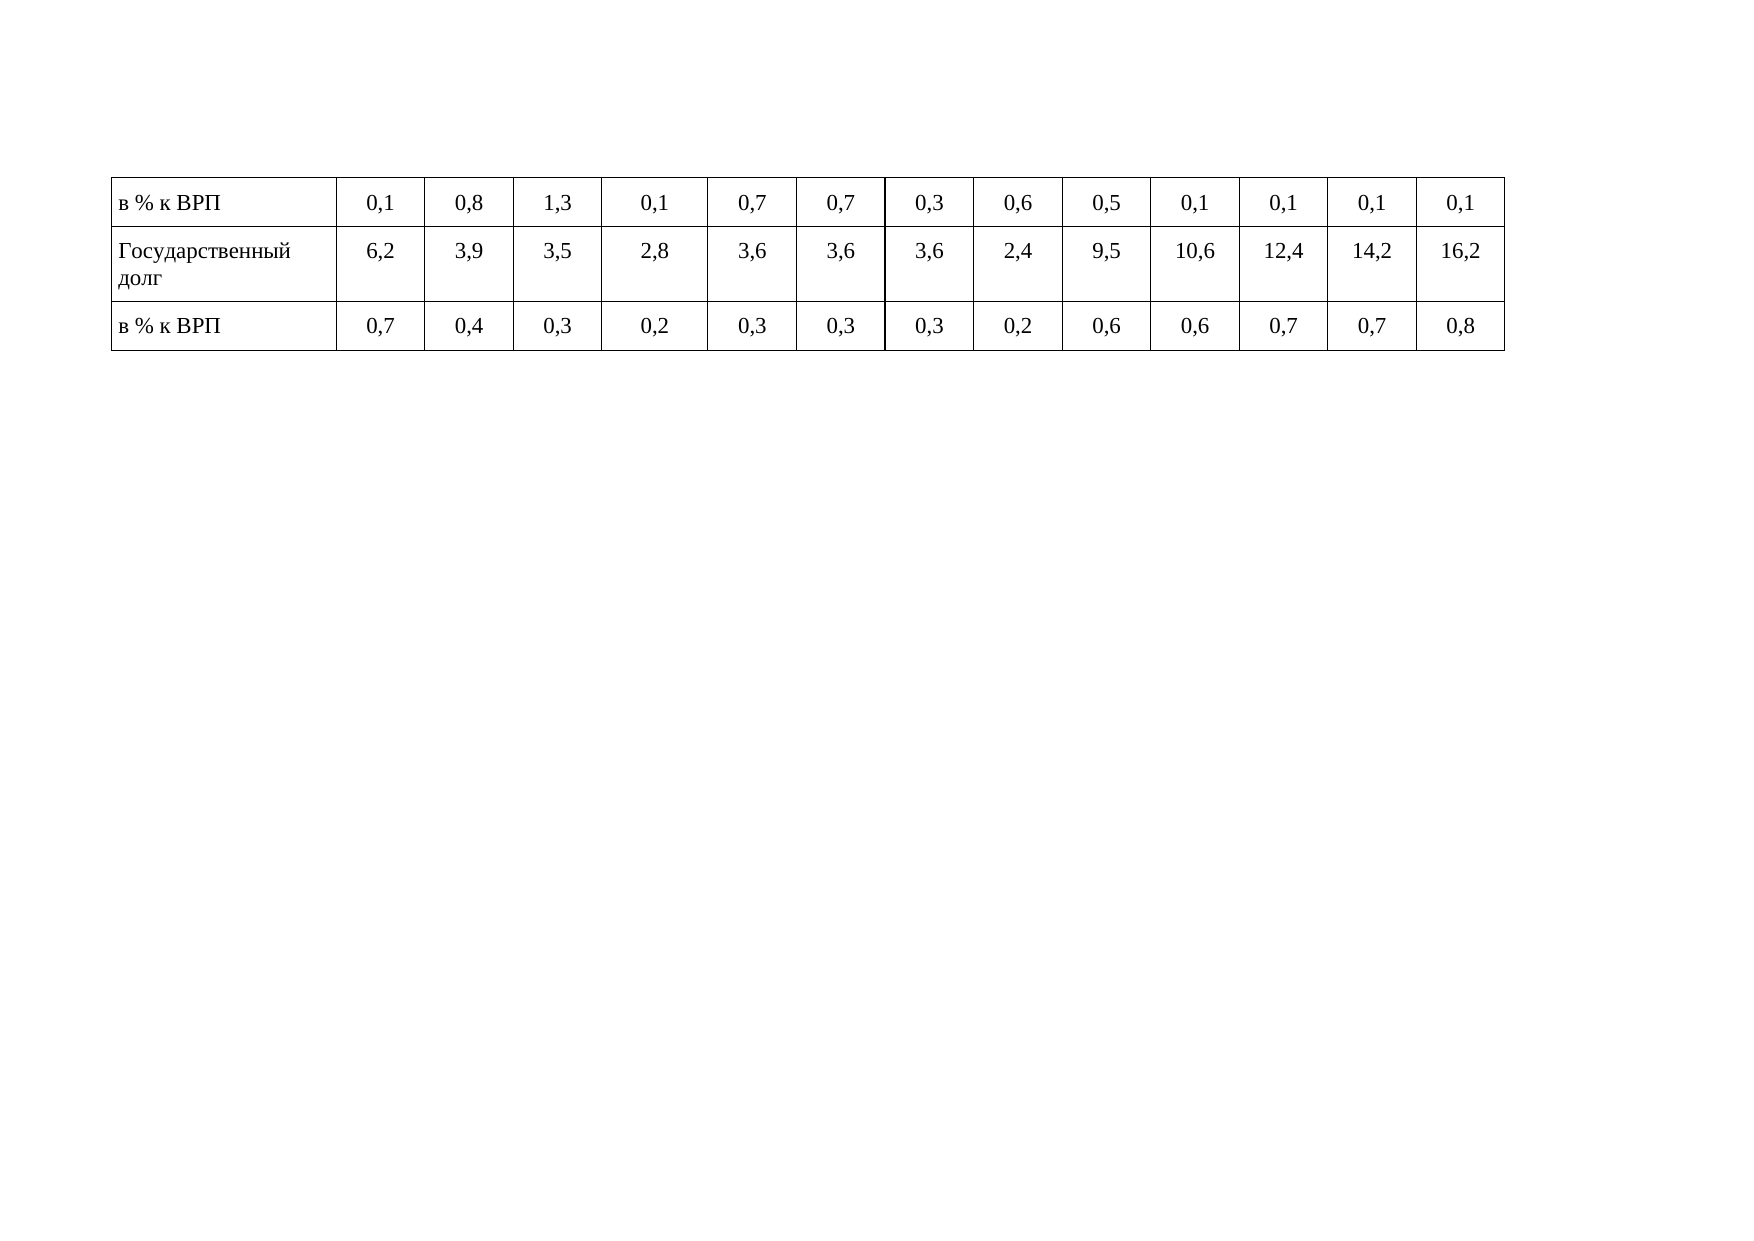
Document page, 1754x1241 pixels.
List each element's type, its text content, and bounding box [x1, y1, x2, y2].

table_cell 0,3 [797, 302, 884, 349]
table_cell 0,1 [602, 178, 707, 226]
table_cell 2,8 [602, 227, 707, 301]
table_cell 0,5 [1063, 178, 1150, 226]
table_cell 16,2 [1417, 227, 1504, 301]
table_cell 0,3 [886, 178, 973, 226]
table_cell 0,2 [602, 302, 707, 349]
table_cell 0,1 [1151, 178, 1239, 226]
table_cell 0,6 [1063, 302, 1150, 349]
table_cell 2,4 [974, 227, 1062, 301]
table_cell 0,7 [337, 302, 424, 349]
table_cell 0,1 [1240, 178, 1327, 226]
table_cell 0,3 [886, 302, 973, 349]
table_cell 3,6 [886, 227, 973, 301]
table_cell 12,4 [1240, 227, 1327, 301]
table_cell 6,2 [337, 227, 424, 301]
table_cell 0,4 [425, 302, 513, 349]
table_cell 0,8 [1417, 302, 1504, 349]
table_cell 0,3 [514, 302, 601, 349]
table_cell 3,6 [708, 227, 796, 301]
table_cell 0,6 [1151, 302, 1239, 349]
table_cell 0,3 [708, 302, 796, 349]
table_cell Государственный долг [112, 227, 336, 301]
table_cell 3,6 [797, 227, 884, 301]
table_cell 0,1 [1328, 178, 1416, 226]
table_cell 14,2 [1328, 227, 1416, 301]
table_cell 3,5 [514, 227, 601, 301]
table_cell 0,6 [974, 178, 1062, 226]
table_cell 0,2 [974, 302, 1062, 349]
table_cell 0,1 [1417, 178, 1504, 226]
table_cell 3,9 [425, 227, 513, 301]
table_cell 0,7 [1240, 302, 1327, 349]
table_cell 1,3 [514, 178, 601, 226]
table_cell 0,1 [337, 178, 424, 226]
table_cell 9,5 [1063, 227, 1150, 301]
table_cell 10,6 [1151, 227, 1239, 301]
table_cell в % к ВРП [112, 178, 336, 226]
table_cell 0,7 [1328, 302, 1416, 349]
table_cell 0,8 [425, 178, 513, 226]
table_cell в % к ВРП [112, 302, 336, 349]
table_cell 0,7 [797, 178, 884, 226]
table_cell 0,7 [708, 178, 796, 226]
